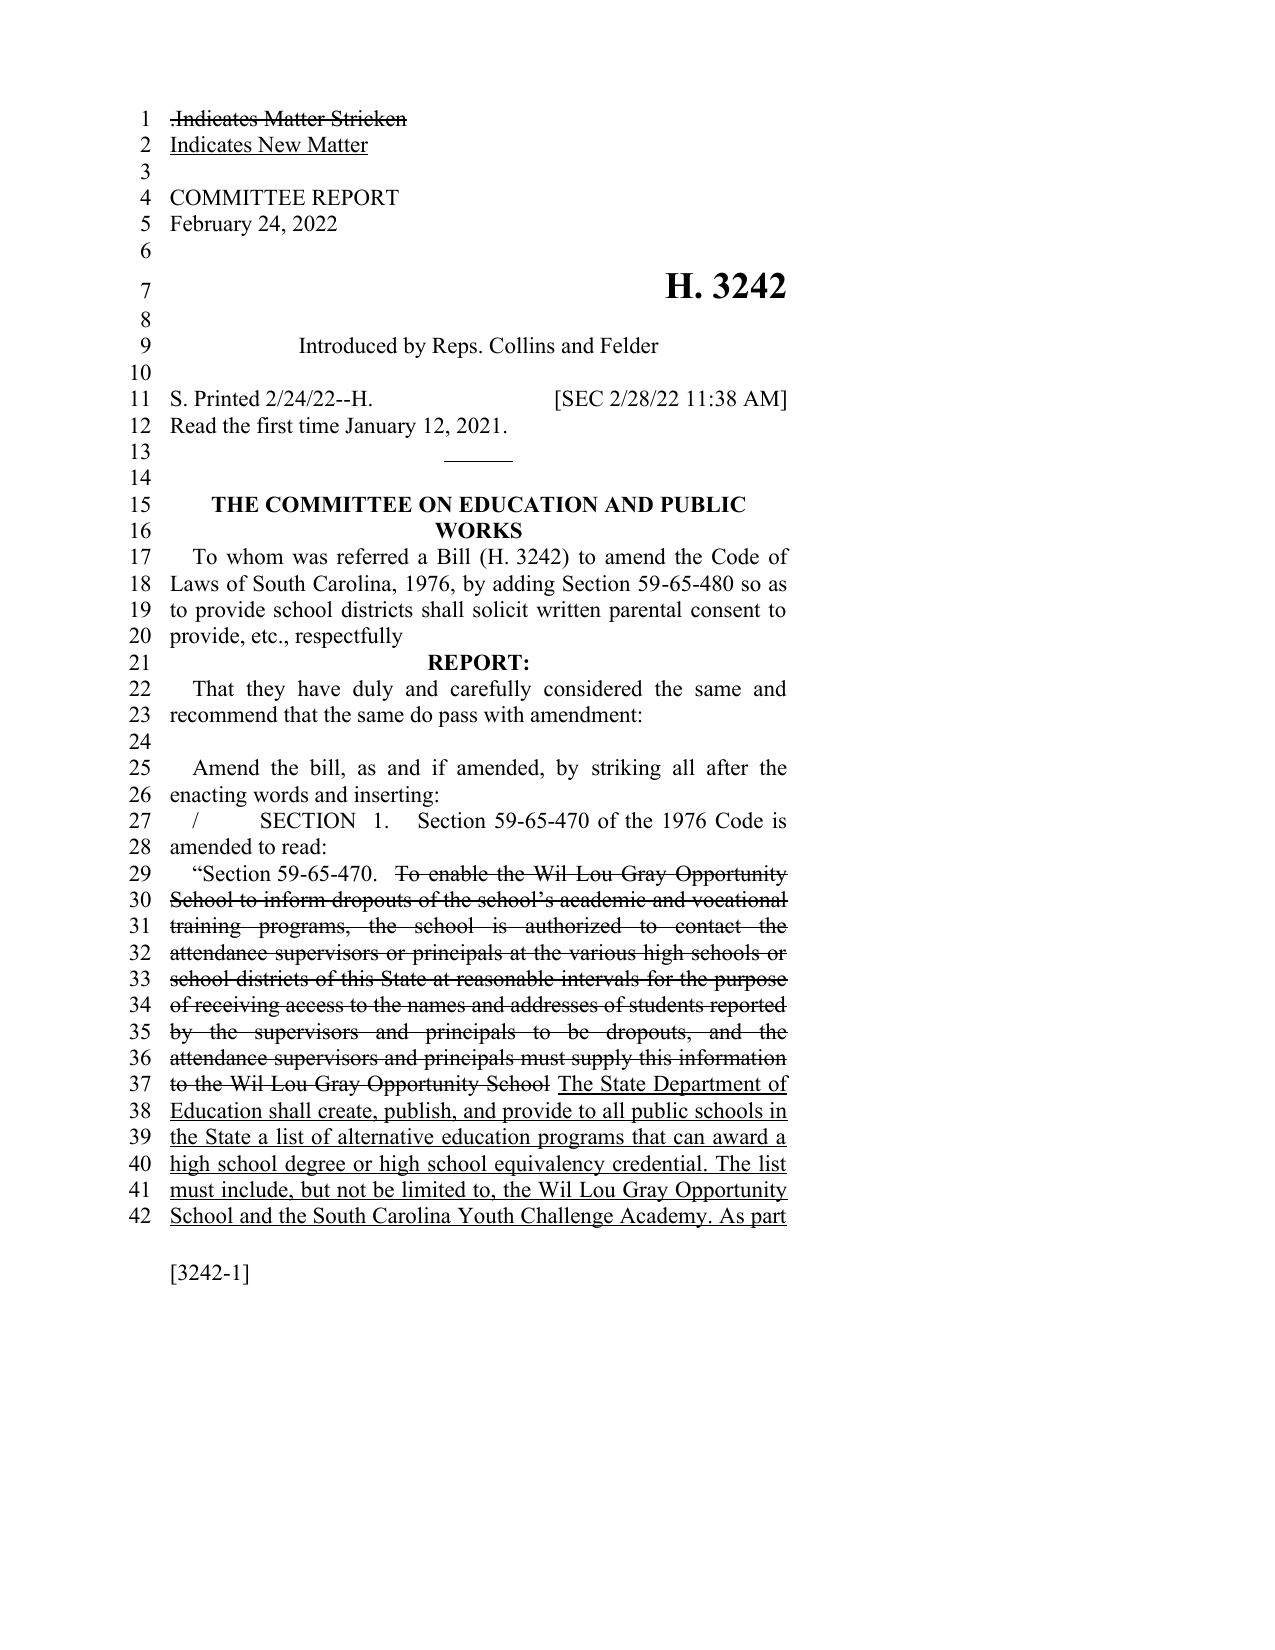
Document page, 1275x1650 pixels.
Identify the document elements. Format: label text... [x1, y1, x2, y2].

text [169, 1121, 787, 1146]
text Indicates New Matter [169, 131, 787, 158]
text To whom was referred a Bill (H. 3242) to amend the Code of Laws of South Carolina, 1976, by adding Section 59-65-480 so as to provide school districts shall solicit written parental consent to provide, etc., respectfully [169, 543, 787, 649]
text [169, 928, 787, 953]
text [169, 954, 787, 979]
text H. 3242 [169, 263, 787, 306]
text THE COMMITTEE ON EDUCATION AND PUBLIC WORKS [169, 491, 787, 543]
text Introduced by Reps. Collins and Felder [169, 333, 787, 359]
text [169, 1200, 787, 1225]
text Read the first time January 12, 2021. [169, 412, 787, 438]
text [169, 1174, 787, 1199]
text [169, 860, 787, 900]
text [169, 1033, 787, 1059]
text / SECTION 1. Section 59-65-470 of the 1976 Code is amended to read: [169, 807, 787, 860]
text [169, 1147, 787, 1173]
text .Indicates Matter Stricken [169, 105, 787, 131]
text That they have duly and carefully considered the same and recommend that the same do pass with amendment: [169, 675, 787, 728]
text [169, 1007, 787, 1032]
text S. Printed 2/24/22--H. [SEC 2/28/22 11:38 AM] [169, 385, 787, 412]
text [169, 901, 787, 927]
text Amend the bill, as and if amended, by striking all after the enacting words and inserting: [169, 754, 787, 807]
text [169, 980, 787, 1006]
text February 24, 2022 [169, 210, 787, 237]
text COMMITTEE REPORT [169, 184, 787, 210]
text REPORT: [169, 649, 787, 675]
